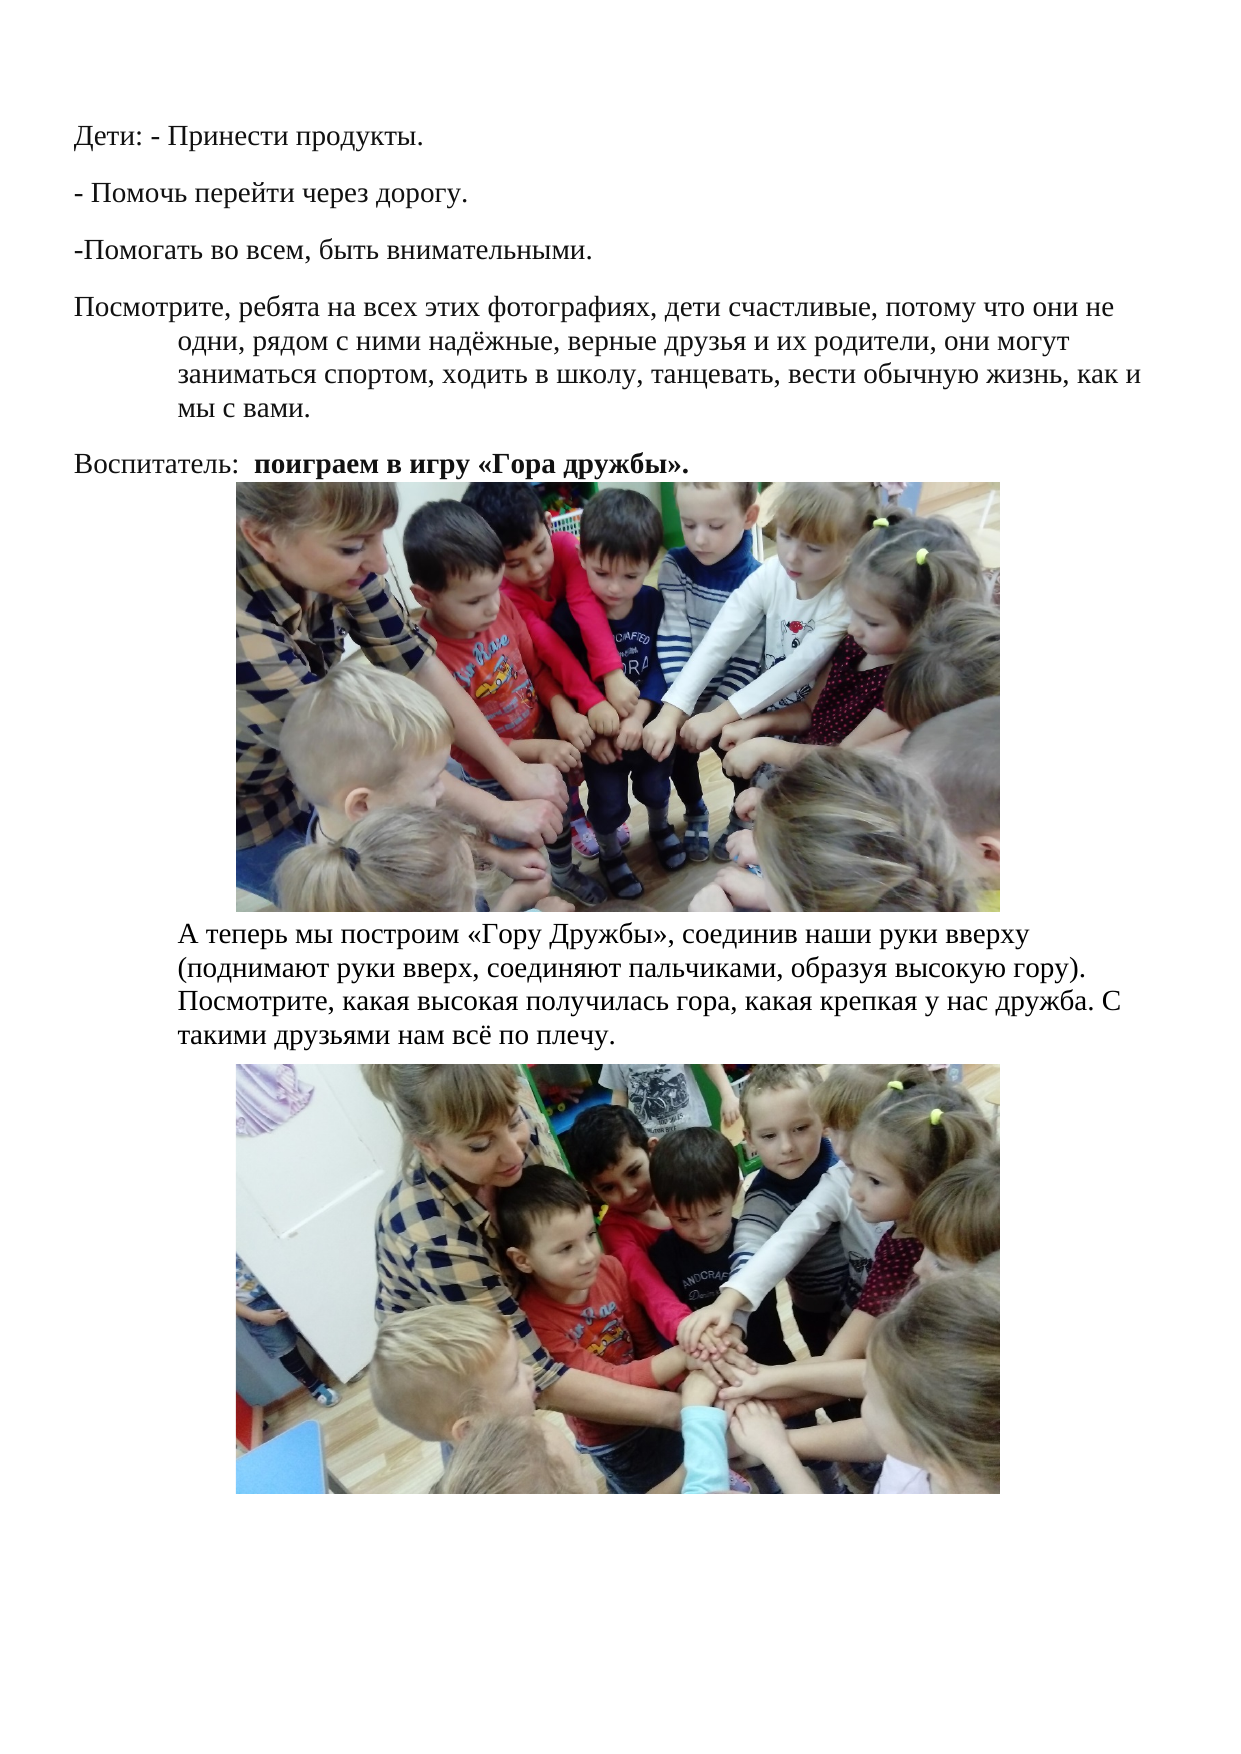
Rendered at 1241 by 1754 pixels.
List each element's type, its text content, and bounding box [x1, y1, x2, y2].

text А теперь мы построим «Гору Дружбы», соединив наши руки вверху (поднимают руки вверх, соединяют пальчиками, образуя высокую гору). [177, 916, 1152, 983]
text Воспитатель: поиграем в игру «Гора дружбы». [74, 447, 1152, 480]
text -Помогать во всем, быть внимательными. [74, 232, 1152, 266]
text - Помочь перейти через дорогу. [74, 175, 1152, 209]
text Посмотрите, какая высокая получилась гора, какая крепкая у нас дружба. С такими друзьями нам всё по плечу. [177, 983, 1152, 1050]
text Дети: - Принести продукты. [74, 118, 1152, 152]
picture [235, 1064, 1000, 1494]
picture [236, 482, 1000, 912]
text Посмотрите, ребята на всех этих фотографиях, дети счастливые, потому что они не одни, рядом с ними надёжные, верные друзья и их родители, они могут заниматься спортом, ходить в школу, танцевать, вести обычную жизнь, как и мы с вами. [74, 289, 1152, 423]
